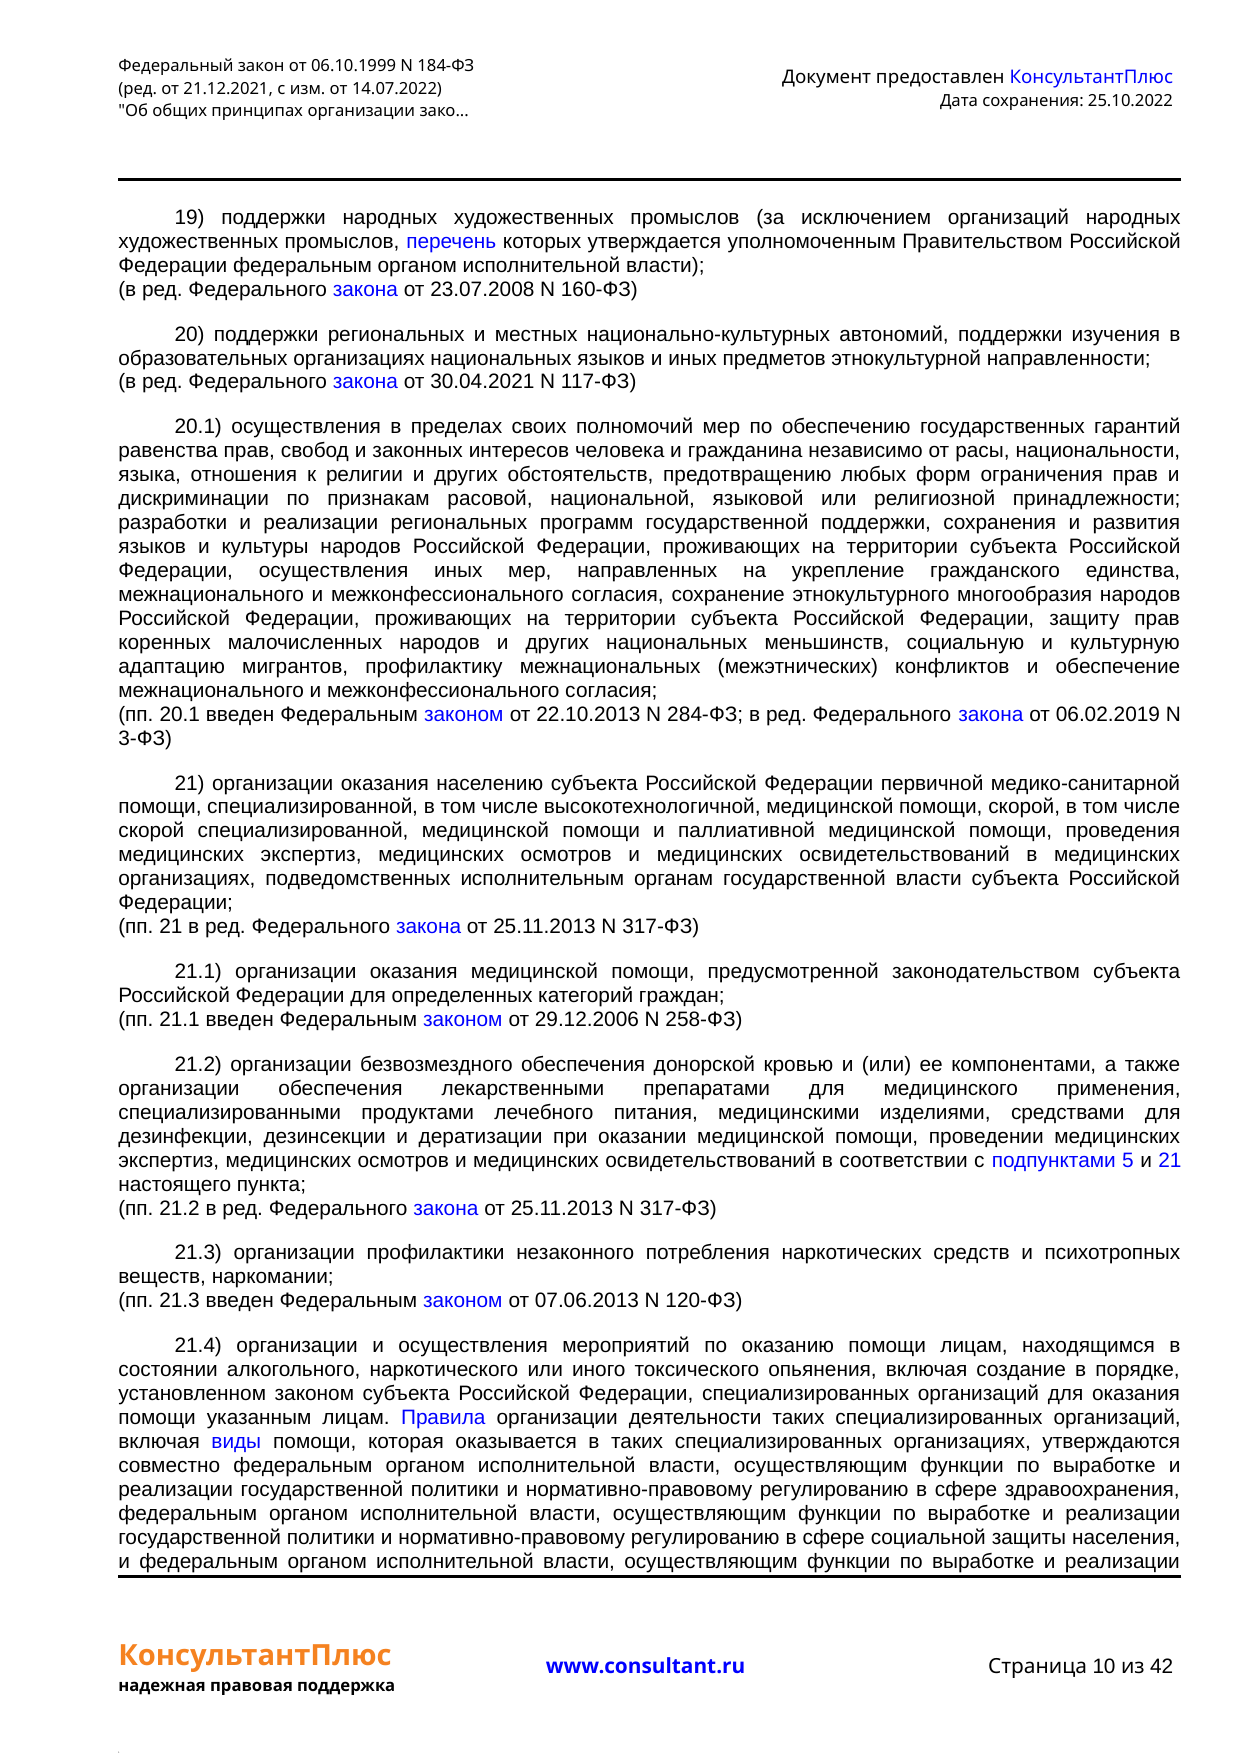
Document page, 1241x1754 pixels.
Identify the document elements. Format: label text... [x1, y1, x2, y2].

text 21.2) организации безвозмездного обеспечения донорской кровью и (или) ее компонентами, а также организации обеспечения лекарственными препаратами для медицинского применения, специализированными продуктами лечебного питания, медицинскими изделиями, средствами для дезинфекции, дезинсекции и дератизации при оказании медицинской помощи, проведении медицинских экспертиз, медицинских осмотров и медицинских освидетельствований в соответствии с подпунктами 5 и 21 настоящего пункта; [118, 1052, 1181, 1195]
text 20) поддержки региональных и местных национально-культурных автономий, поддержки изучения в образовательных организациях национальных языков и иных предметов этнокультурной направленности; [118, 321, 1181, 369]
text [118, 1333, 1181, 1572]
text 20.1) осуществления в пределах своих полномочий мер по обеспечению государственных гарантий равенства прав, свобод и законных интересов человека и гражданина независимо от расы, национальности, языка, отношения к религии и других обстоятельств, предотвращению любых форм ограничения прав и дискриминации по признакам расовой, национальной, языковой или религиозной принадлежности; разработки и реализации региональных программ государственной поддержки, сохранения и развития языков и культуры народов Российской Федерации, проживающих на территории субъекта Российской Федерации, осуществления иных мер, направленных на укрепление гражданского единства, межнационального и межконфессионального согласия, сохранение этнокультурного многообразия народов Российской Федерации, проживающих на территории субъекта Российской Федерации, защиту прав коренных малочисленных народов и других национальных меньшинств, социальную и культурную адаптацию мигрантов, профилактику межнациональных (межэтнических) конфликтов и обеспечение межнационального и межконфессионального согласия; [118, 414, 1181, 702]
text (в ред. Федерального закона от 30.04.2021 N 117-ФЗ) [118, 369, 1181, 393]
text 19) поддержки народных художественных промыслов (за исключением организаций народных художественных промыслов, перечень которых утверждается уполномоченным Правительством Российской Федерации федеральным органом исполнительной власти); [118, 205, 1181, 277]
text 21.3) организации профилактики незаконного потребления наркотических средств и психотропных веществ, наркомании; [118, 1240, 1181, 1288]
text (пп. 21.1 введен Федеральным законом от 29.12.2006 N 258-ФЗ) [118, 1007, 1181, 1031]
text 21.1) организации оказания медицинской помощи, предусмотренной законодательством субъекта Российской Федерации для определенных категорий граждан; [118, 959, 1181, 1007]
text (пп. 21.2 в ред. Федерального закона от 25.11.2013 N 317-ФЗ) [118, 1195, 1181, 1219]
text (пп. 20.1 введен Федеральным законом от 22.10.2013 N 284-ФЗ; в ред. Федерального закона от 06.02.2019 N 3-ФЗ) [118, 702, 1181, 749]
text (пп. 21.3 введен Федеральным законом от 07.06.2013 N 120-ФЗ) [118, 1288, 1181, 1312]
text (в ред. Федерального закона от 23.07.2008 N 160-ФЗ) [118, 277, 1181, 301]
text (пп. 21 в ред. Федерального закона от 25.11.2013 N 317-ФЗ) [118, 914, 1181, 938]
text 21) организации оказания населению субъекта Российской Федерации первичной медико-санитарной помощи, специализированной, в том числе высокотехнологичной, медицинской помощи, скорой, в том числе скорой специализированной, медицинской помощи и паллиативной медицинской помощи, проведения медицинских экспертиз, медицинских осмотров и медицинских освидетельствований в медицинских организациях, подведомственных исполнительным органам государственной власти субъекта Российской Федерации; [118, 770, 1181, 914]
